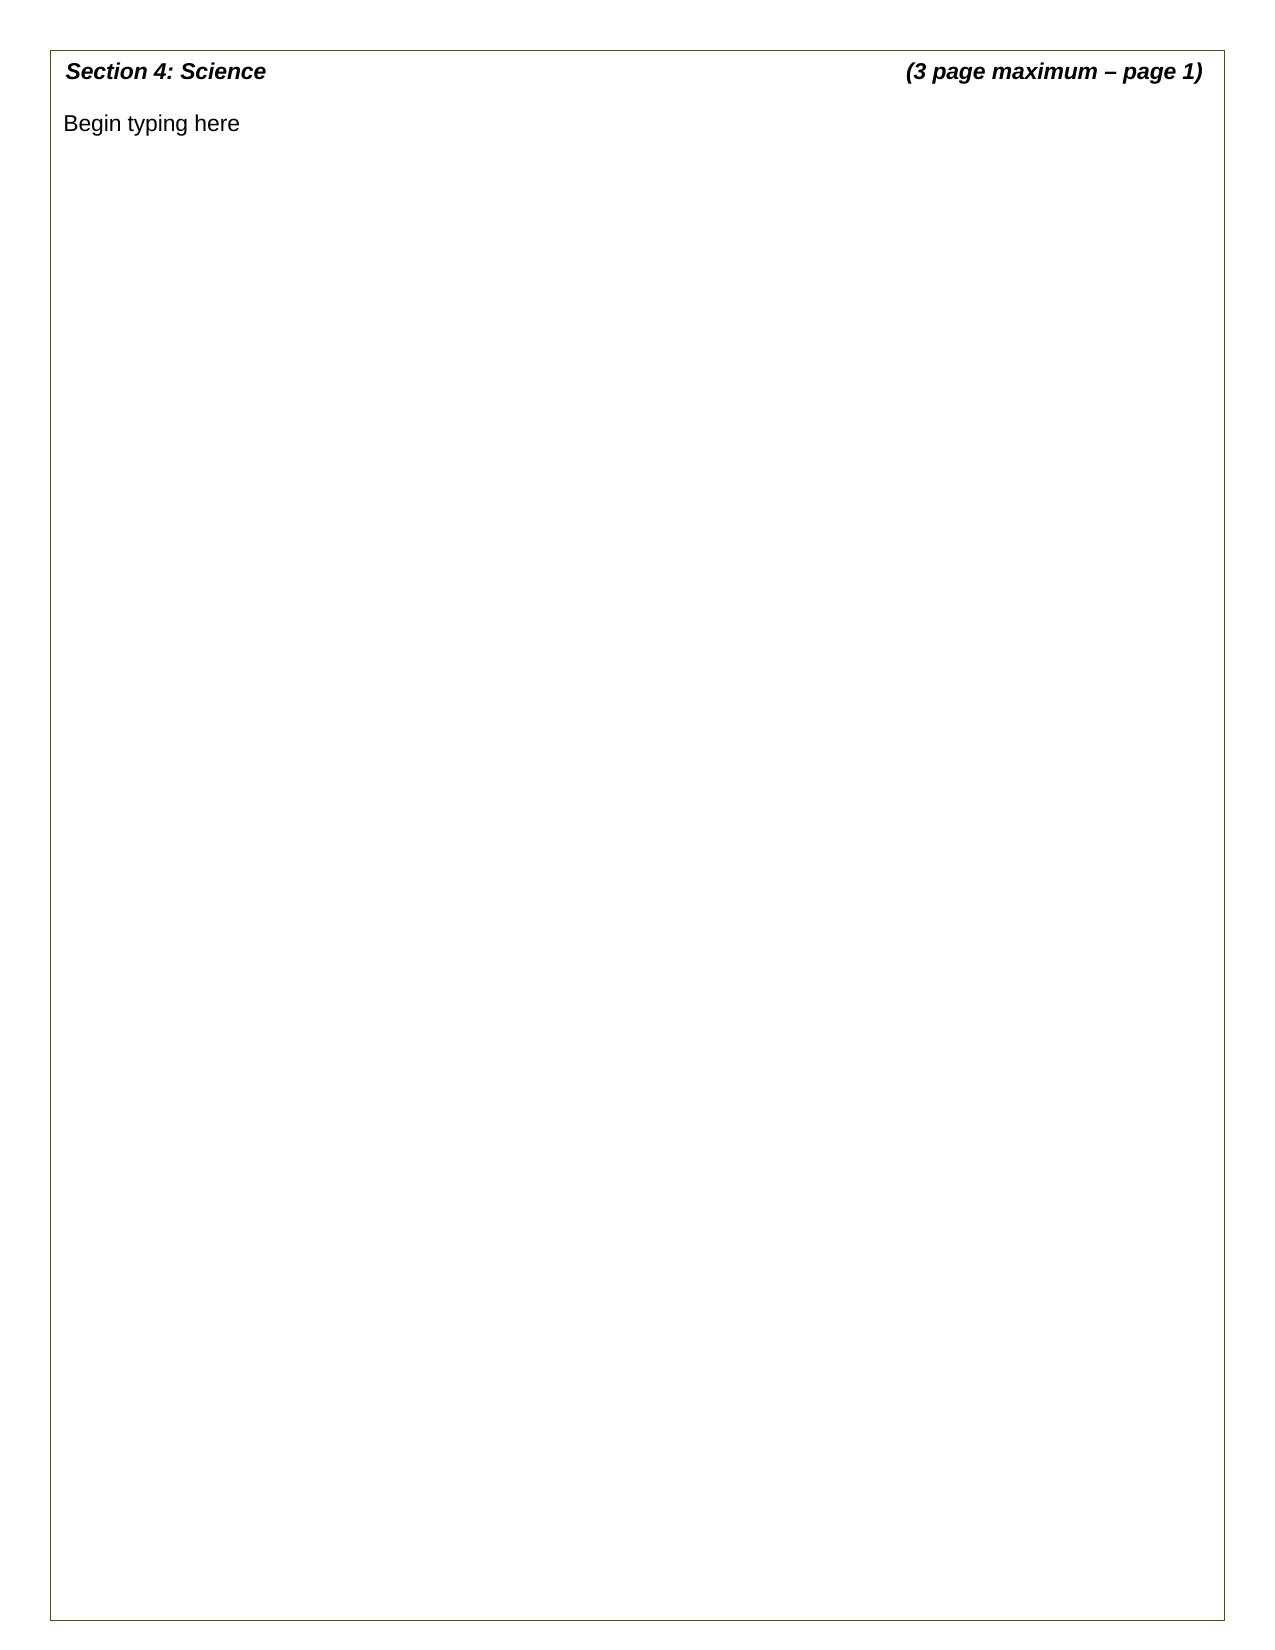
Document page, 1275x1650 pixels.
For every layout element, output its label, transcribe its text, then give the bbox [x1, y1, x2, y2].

text Begin typing here [63, 110, 1219, 137]
